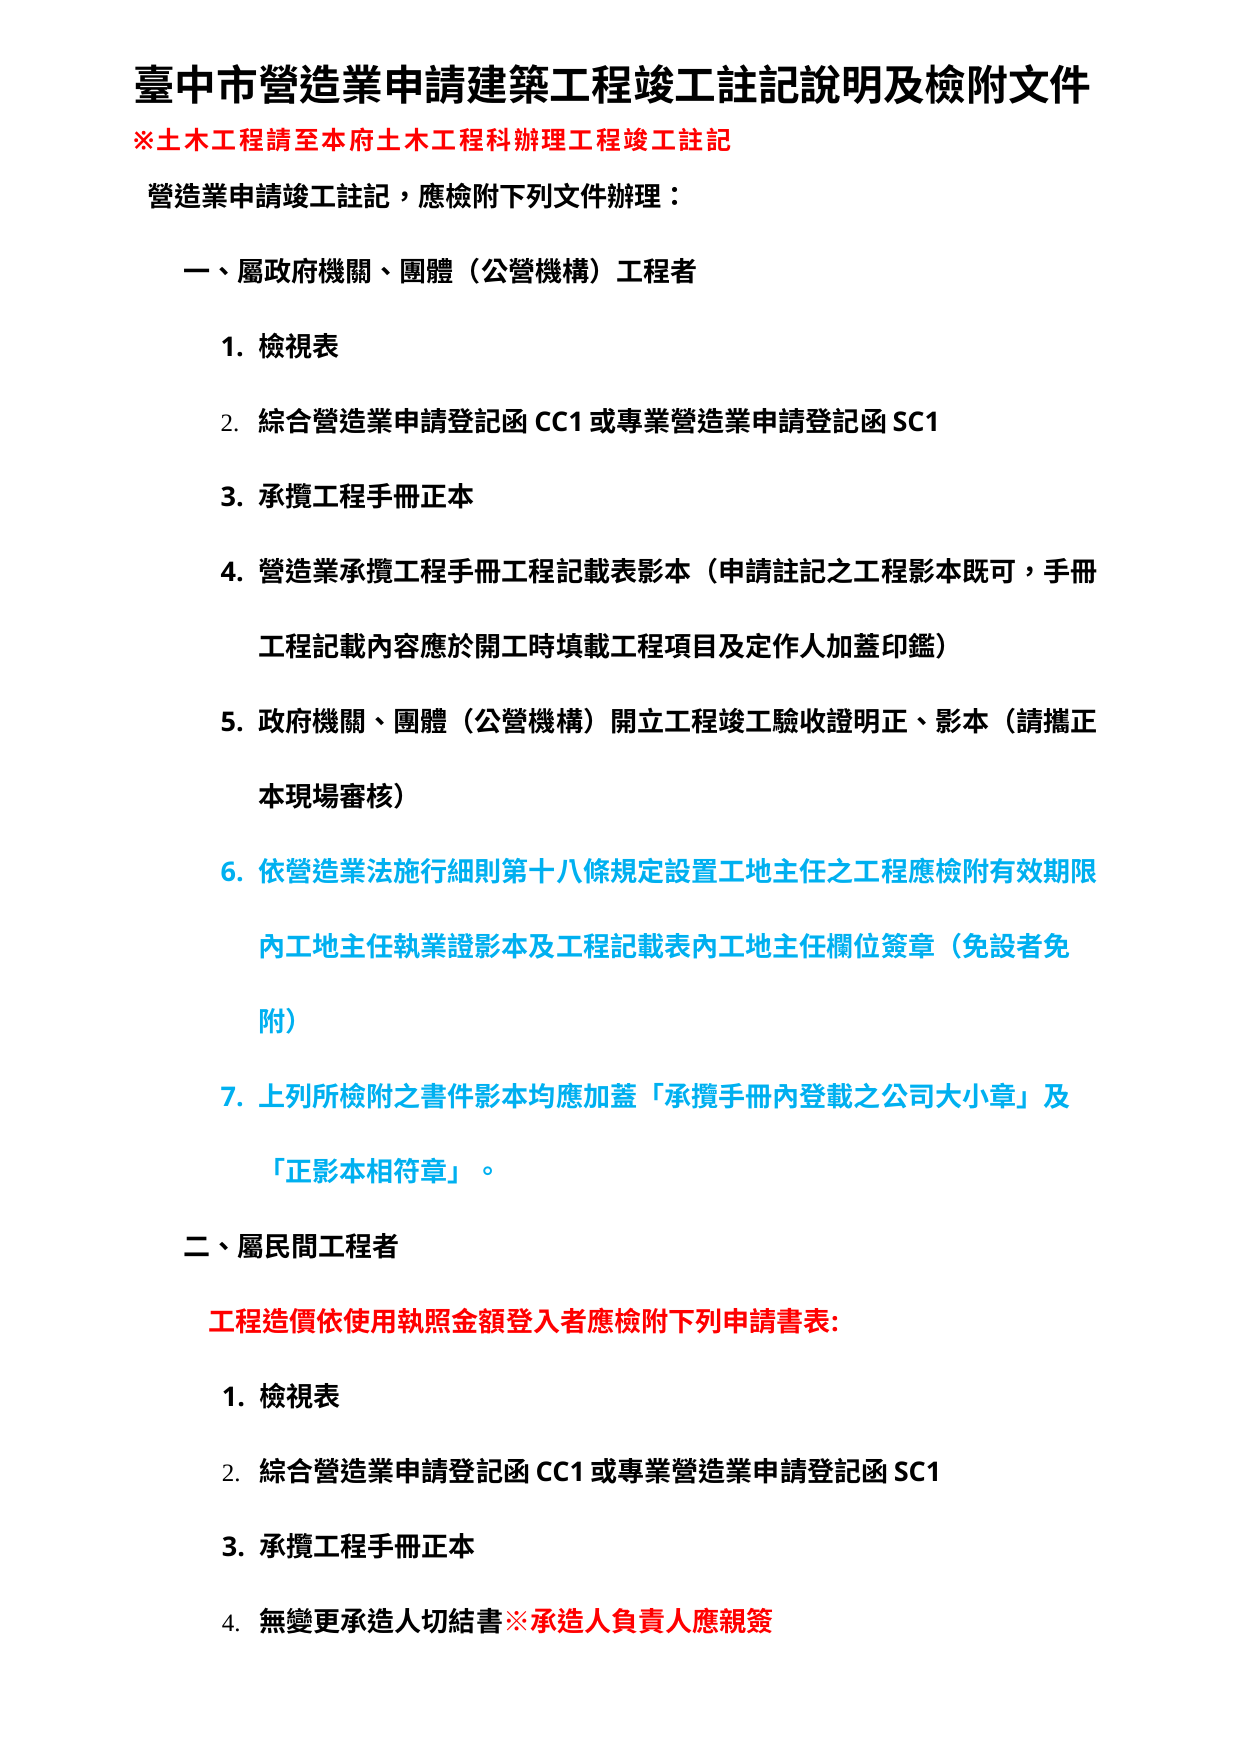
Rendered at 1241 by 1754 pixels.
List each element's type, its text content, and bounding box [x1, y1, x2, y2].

list 一、屬政府機關、團體（公營機構）工程者 [183, 232, 1107, 307]
list 營造業承攬工程手冊工程記載表影本（申請註記之工程影本既可，手冊工程記載內容應於開工時填載工程項目及定作人加蓋印鑑） [220, 532, 1107, 682]
list 上列所檢附之書件影本均應加蓋「承攬手冊內登載之公司大小章」及「正影本相符章」。 [220, 1057, 1107, 1207]
list 政府機關、團體（公營機構）開立工程竣工驗收證明正、影本（請攜正本現場審核） [220, 682, 1107, 832]
list 承攬工程手冊正本 [220, 457, 1107, 532]
list 營造業申請竣工註記，應檢附下列文件辦理： [133, 157, 1107, 232]
list 承攬工程手冊正本 [222, 1507, 1107, 1582]
text 臺中市營造業申請建築工程竣工註記說明及檢附文件 [133, 44, 1107, 119]
list 工程造價依使用執照金額登入者應檢附下列申請書表: [208, 1282, 1107, 1357]
text ※土木工程請至本府土木工程科辦理工程竣工註記 [133, 119, 1107, 157]
list 綜合營造業申請登記函CC1或專業營造業申請登記函SC1 [222, 1432, 1107, 1507]
list 無變更承造人切結書※承造人負責人應親簽 [222, 1582, 1107, 1657]
list 檢視表 [222, 1357, 1107, 1432]
list 二、屬民間工程者 [183, 1207, 1107, 1282]
list 依營造業法施行細則第十八條規定設置工地主任之工程應檢附有效期限內工地主任執業證影本及工程記載表內工地主任欄位簽章（免設者免附） [220, 832, 1107, 1057]
list 綜合營造業申請登記函CC1或專業營造業申請登記函SC1 [220, 382, 1107, 457]
list 檢視表 [220, 307, 1107, 382]
